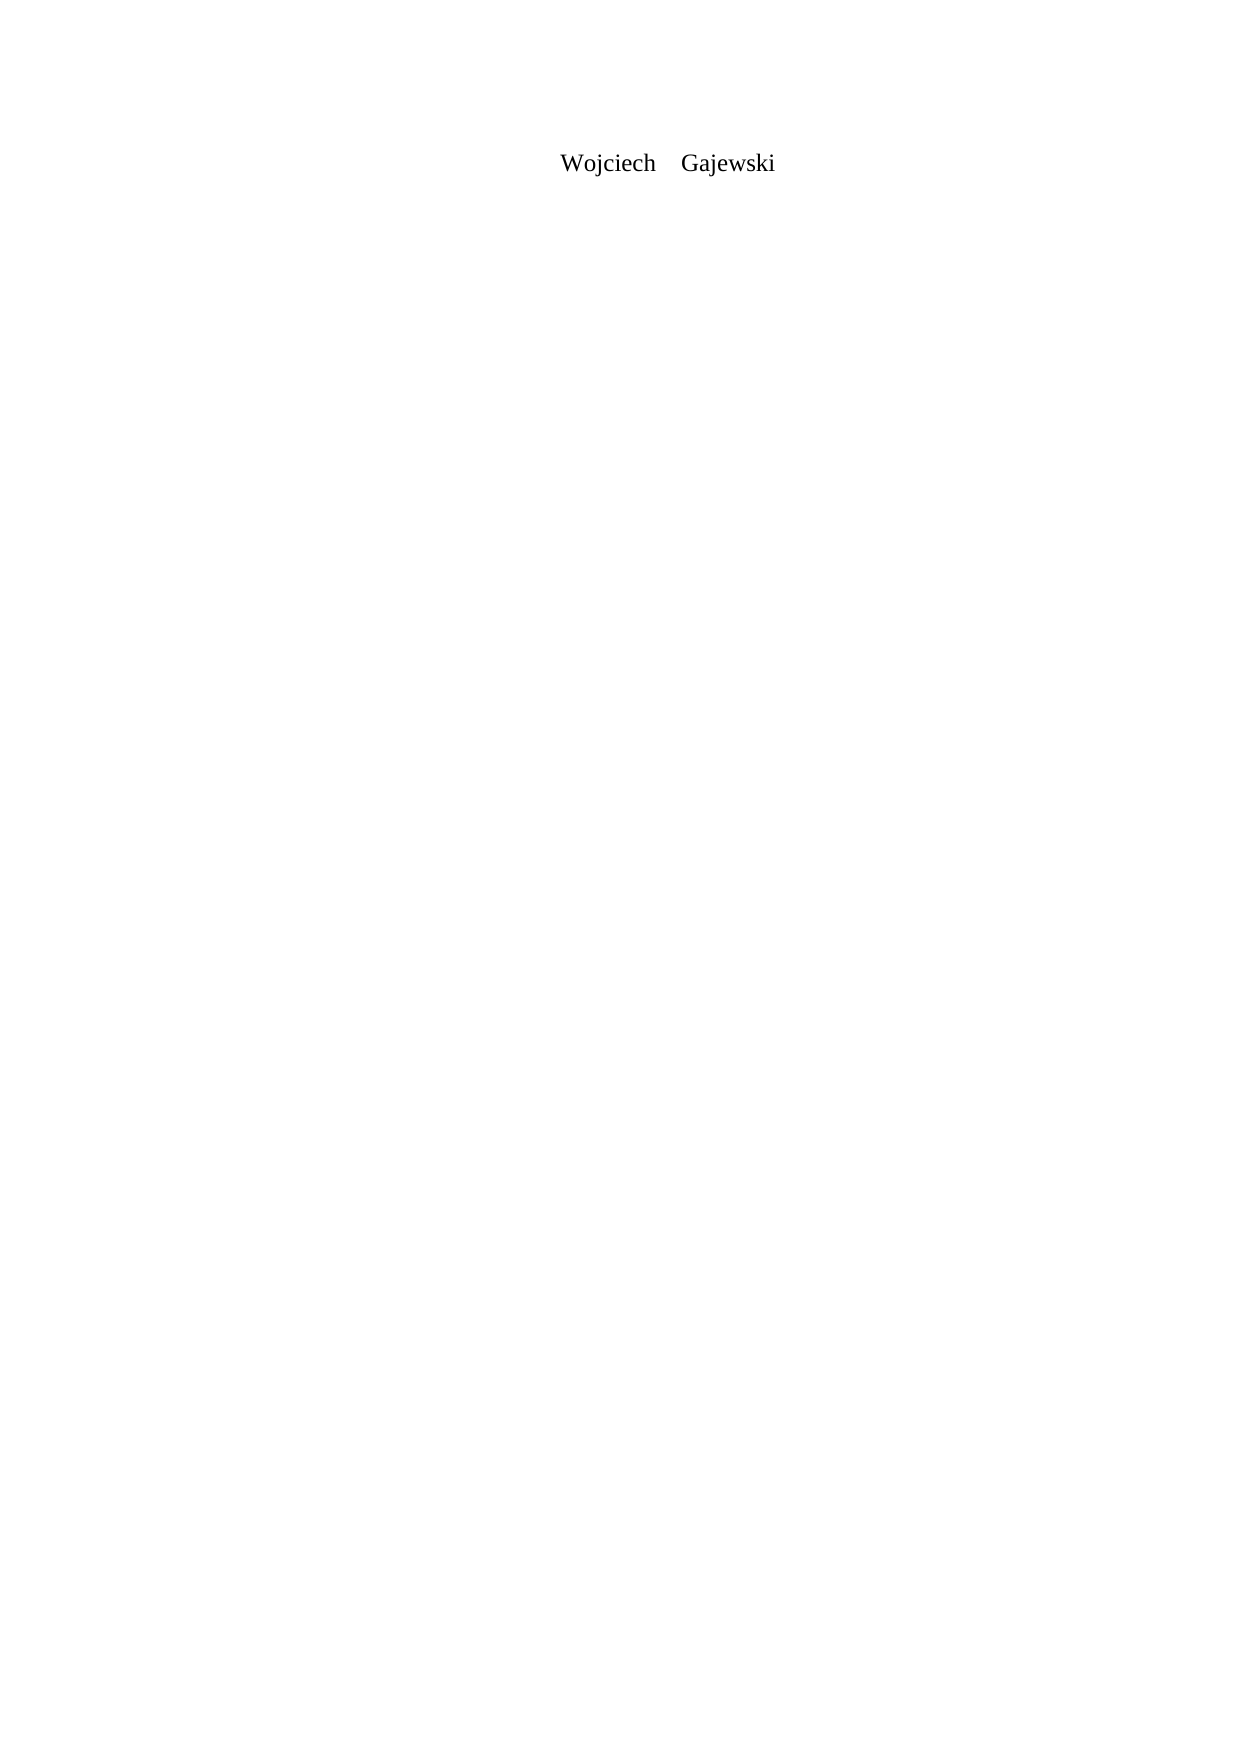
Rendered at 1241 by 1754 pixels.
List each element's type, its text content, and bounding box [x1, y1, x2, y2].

text Wojciech Gajewski [148, 148, 1093, 176]
